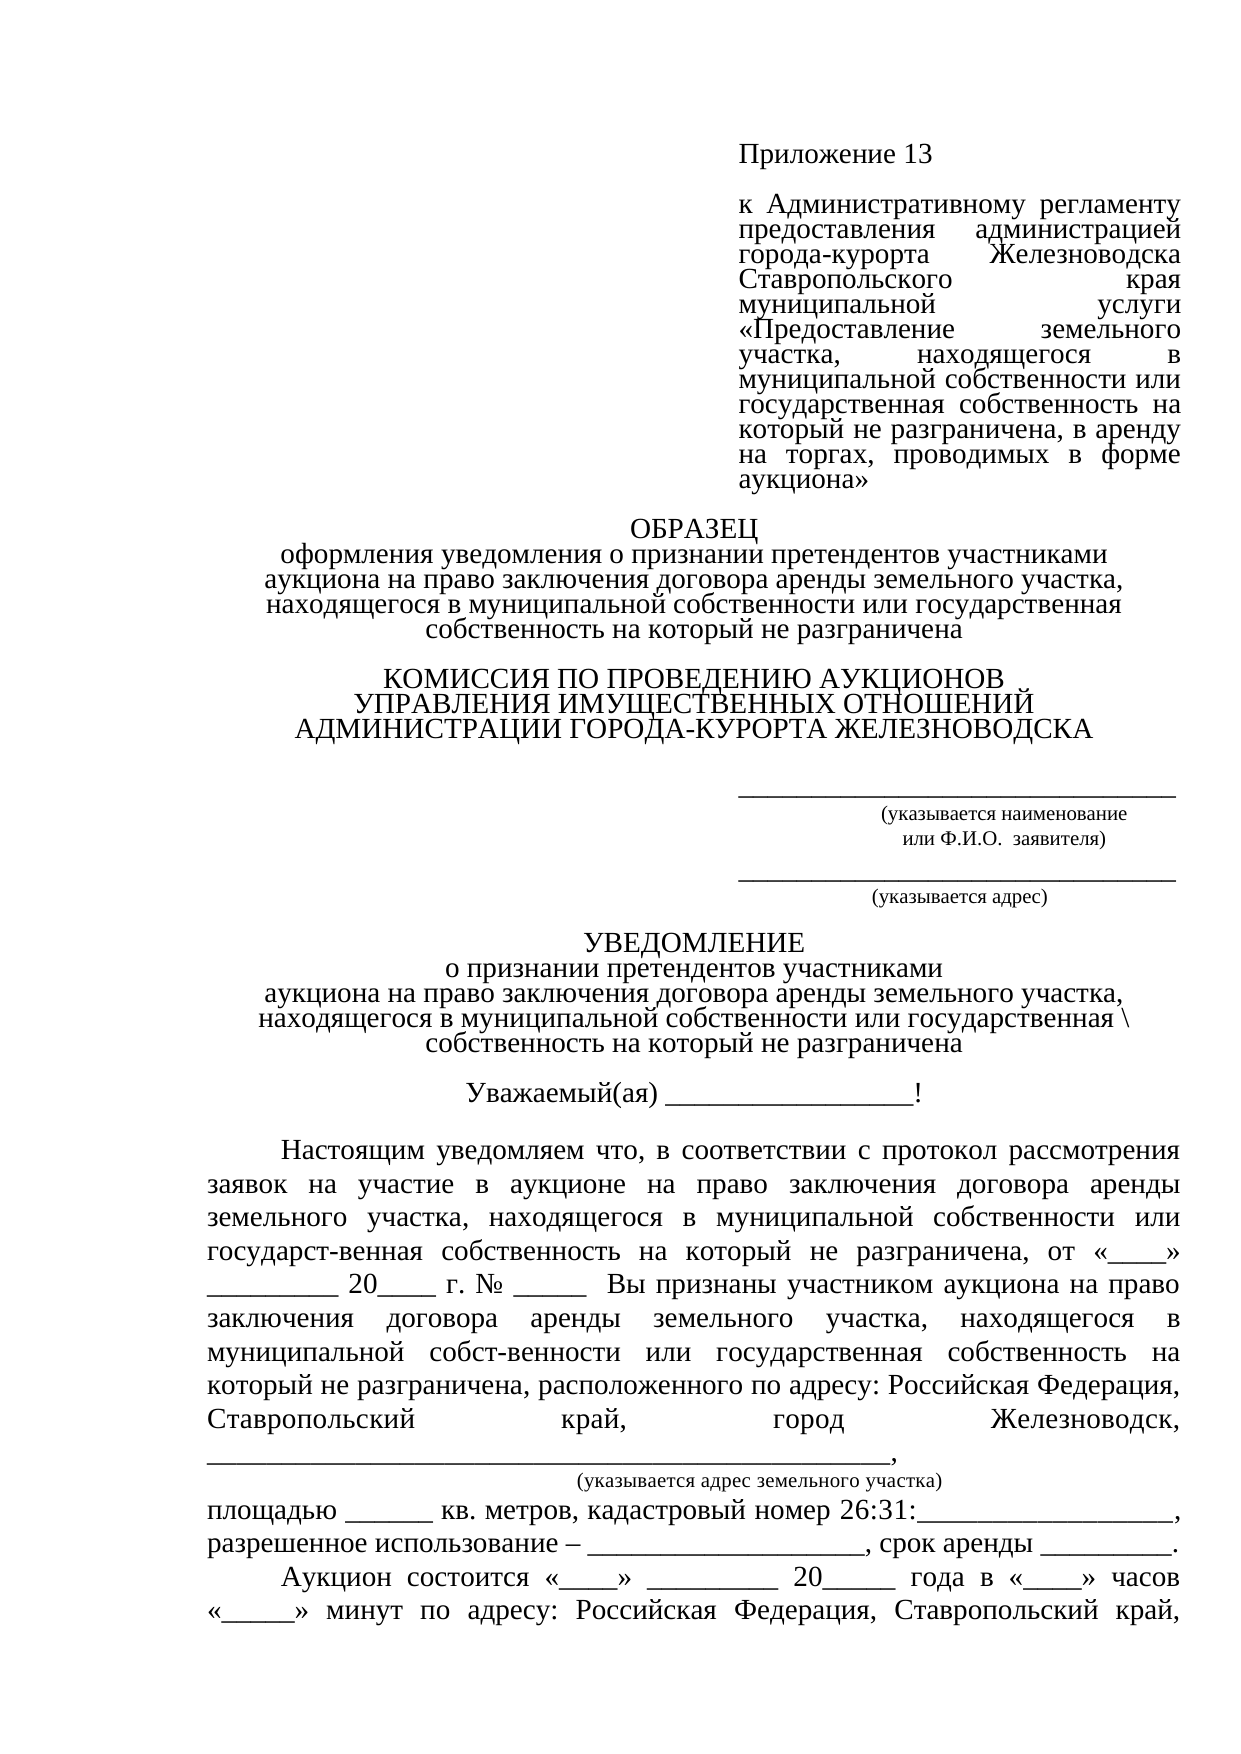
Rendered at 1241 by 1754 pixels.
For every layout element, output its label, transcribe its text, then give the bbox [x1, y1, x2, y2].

text о признании претендентов участниками [207, 957, 1181, 982]
text УПРАВЛЕНИЯ ИМУЩЕСТВЕННЫХ ОТНОШЕНИЙ [207, 693, 1181, 718]
text Уважаемый(ая) _________________! [207, 1082, 619, 1107]
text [207, 1559, 1181, 1626]
text собственность на который не разграничена [207, 618, 1181, 643]
text к Административному регламенту предоставления администрацией города-курорта Железноводска Ставропольского края муниципальной услуги «Предоставление земельного участка, находящегося в муниципальной собственности или государственная собственность на который не разграничена, в аренду на торгах, проводимых в форме аукциона» [738, 193, 1181, 493]
text Уважаемый(ая) _________________! [616, 1082, 1181, 1107]
text оформления уведомления о признании претендентов участниками [306, 543, 1181, 568]
text площадью ______ кв. метров, кадастровый номер 26:31:_________________, разрешенное использование – ___________________, срок аренды _________. [207, 1492, 1181, 1559]
text (указывается наименование [827, 801, 1181, 826]
text КОМИССИЯ ПО ПРОВЕДЕНИЮ АУКЦИОНОВ [207, 668, 1181, 693]
text (указывается адрес) [738, 884, 1181, 908]
text ______________________________ [738, 851, 1181, 884]
text ______________________________ [738, 767, 1181, 801]
text находящегося в муниципальной собственности или государственная \собственность на который не разграничена [207, 1007, 1181, 1057]
text Настоящим уведомляем что, в соответствии с протокол рассмотрения заявок на участие в аукционе на право заключения договора аренды земельного участка, находящегося в муниципальной собственности или государст-венная собственность на который не разграничена, от «____» _________ 20____ г. № _____ Вы признаны участником аукциона на право заключения договора аренды земельного участка, находящегося в муниципальной собст-венности или государственная собственность на который не разграничена, расположенного по адресу: Российская Федерация, Ставропольский край, город Железноводск, ______________________________________________, [207, 1132, 1181, 1468]
text (указывается адрес земельного участка) [207, 1468, 1181, 1492]
text ОБРАЗЕЦ [207, 518, 1181, 543]
text аукциона на право заключения договора аренды земельного участка, [207, 982, 1181, 1007]
text находящегося в муниципальной собственности или государственная [207, 593, 1181, 618]
text или Ф.И.О. заявителя) [827, 826, 1181, 851]
text УВЕДОМЛЕНИЕ [207, 932, 1181, 957]
text аукциона на право заключения договора аренды земельного участка, [207, 568, 1181, 593]
text АДМИНИСТРАЦИИ ГОРОДА-КУРОРТА ЖЕЛЕЗНОВОДСКА [653, 718, 1181, 743]
text АДМИНИСТРАЦИИ ГОРОДА-КУРОРТА ЖЕЛЕЗНОВОДСКА [207, 718, 652, 743]
text Приложение 13 [738, 143, 1181, 168]
